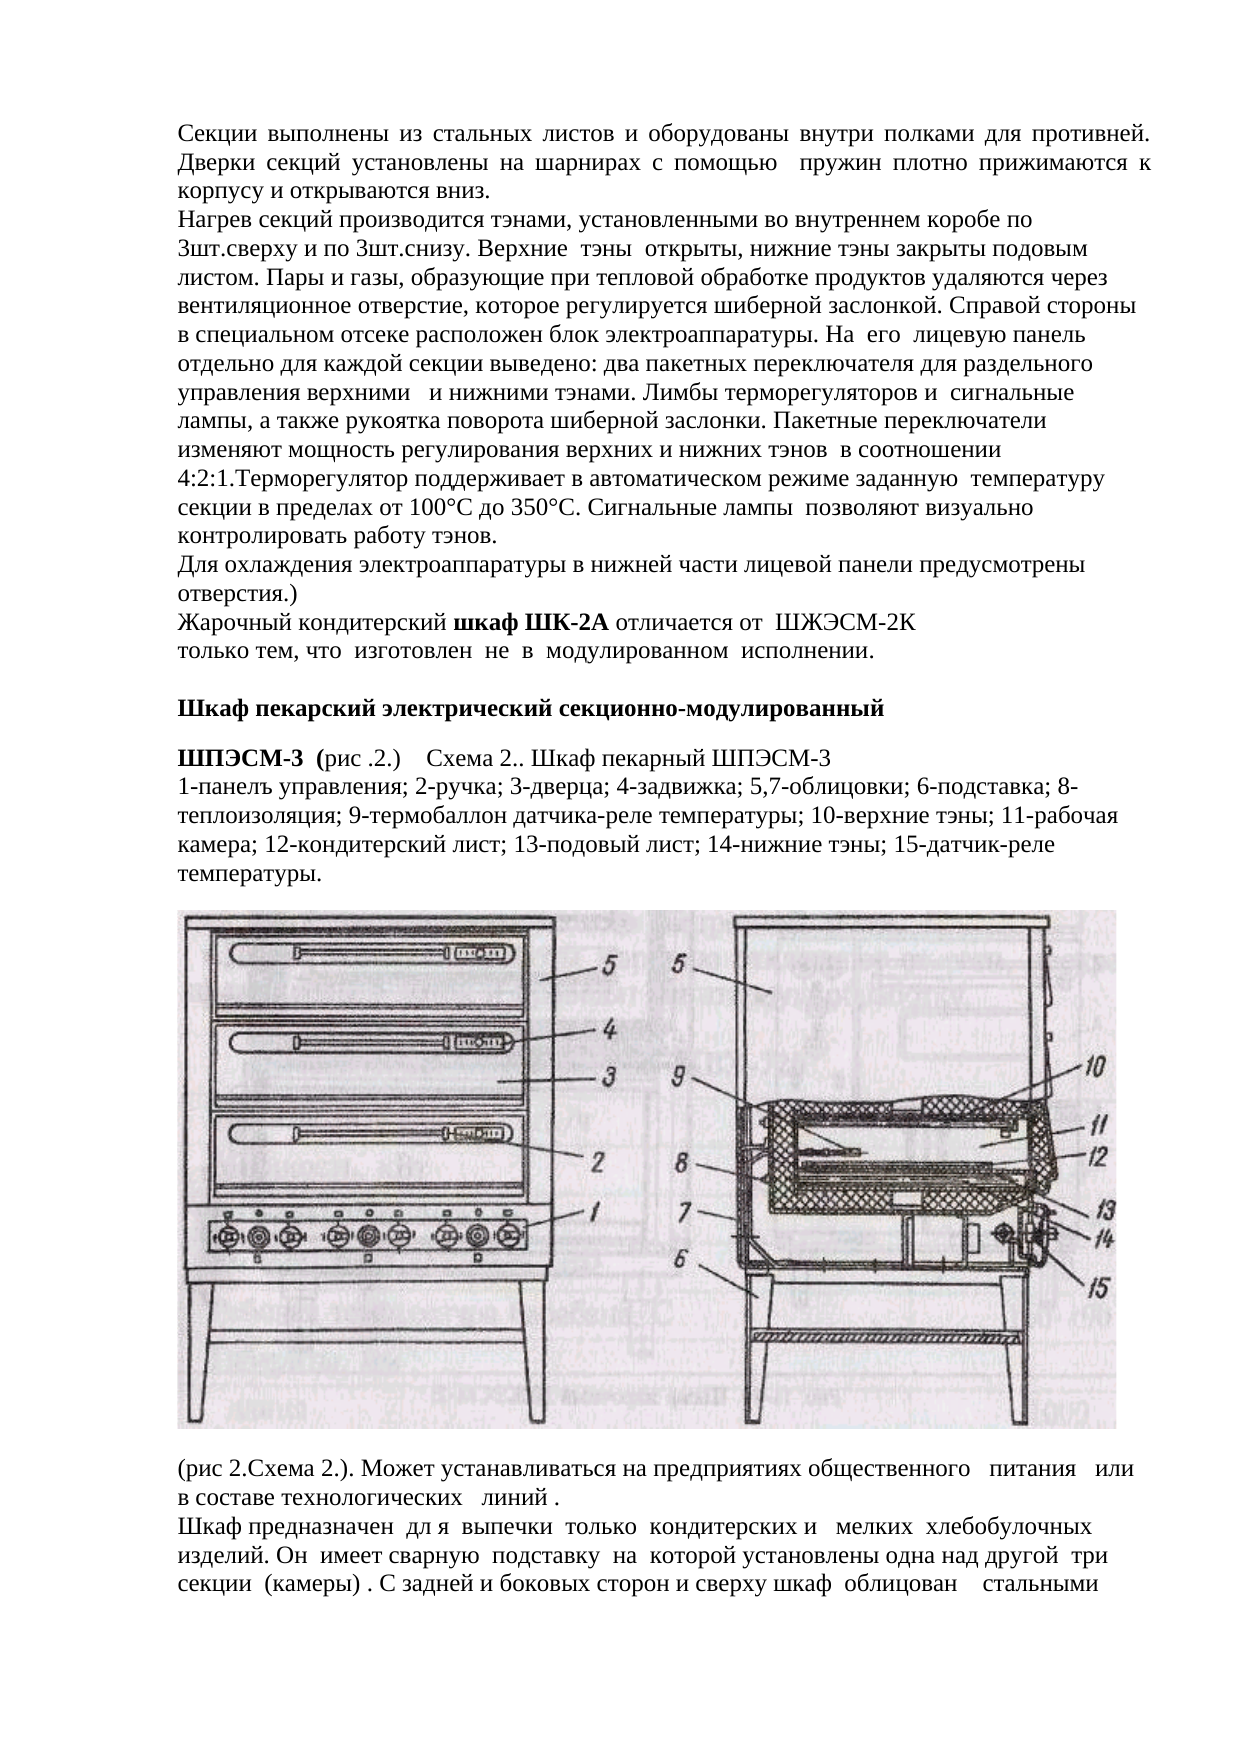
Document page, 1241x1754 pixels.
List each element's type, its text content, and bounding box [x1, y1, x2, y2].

text (рис 2.Схема 2.). Может устанавливаться на предприятиях общественного питания или в составе технологических линий . [177, 1453, 1152, 1511]
text только тем, что изготовлен не в модулированном исполнении. [177, 636, 1152, 664]
text ШПЭСМ-3 (рис .2.) Схема 2.. Шкаф пекарный ШПЭСМ-3 [177, 743, 1152, 771]
text Жарочный кондитерский шкаф ШК-2А отличается от ШЖЭСМ-2К [177, 607, 1152, 636]
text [177, 1511, 1152, 1597]
picture [177, 910, 1117, 1429]
text Секции выполнены из стальных листов и оборудованы внутри полками для противней. Дверки секций установлены на шарнирах с помощью пружин плотно прижимаются к корпусу и открываются вниз. [177, 118, 1152, 204]
text Нагрев секций производится тэнами, установленными во внутреннем коробе по 3шт.сверху и по 3шт.снизу. Верхние тэны открыты, нижние тэны закрыты подовым листом. Пары и газы, образующие при тепловой обработке продуктов удаляются через вентиляционное отверстие, которое регулируется шиберной заслонкой. Справой стороны в специальном отсеке расположен блок электроаппаратуры. На его лицевую панель отдельно для каждой секции выведено: два пакетных переключателя для раздельного управления верхними и нижними тэнами. Лимбы терморегуляторов и сигнальные лампы, а также рукоятка поворота шиберной заслонки. Пакетные переключатели изменяют мощность регулирования верхних и нижних тэнов в соотношении 4:2:1.Терморегулятор поддерживает в автоматическом режиме заданную температуру секции в пределах от 100°С до 350°С. Сигнальные лампы позволяют визуально контролировать работу тэнов. [177, 204, 1152, 549]
text Для охлаждения электроаппаратуры в нижней части лицевой панели предусмотрены отверстия.) [177, 549, 1152, 607]
text 1-панелъ управления; 2-ручка; 3-дверца; 4-задвижка; 5,7-облицовки; 6-подставка; 8-теплоизоляция; 9-термобаллон датчика-реле температуры; 10-верхние тэны; 11-рабочая камера; 12-кондитерский лист; 13-подовый лист; 14-нижние тэны; 15-датчик-реле температуры. [177, 771, 1152, 886]
text Шкаф пекарский электрический секционно-модулированный [177, 693, 1152, 722]
